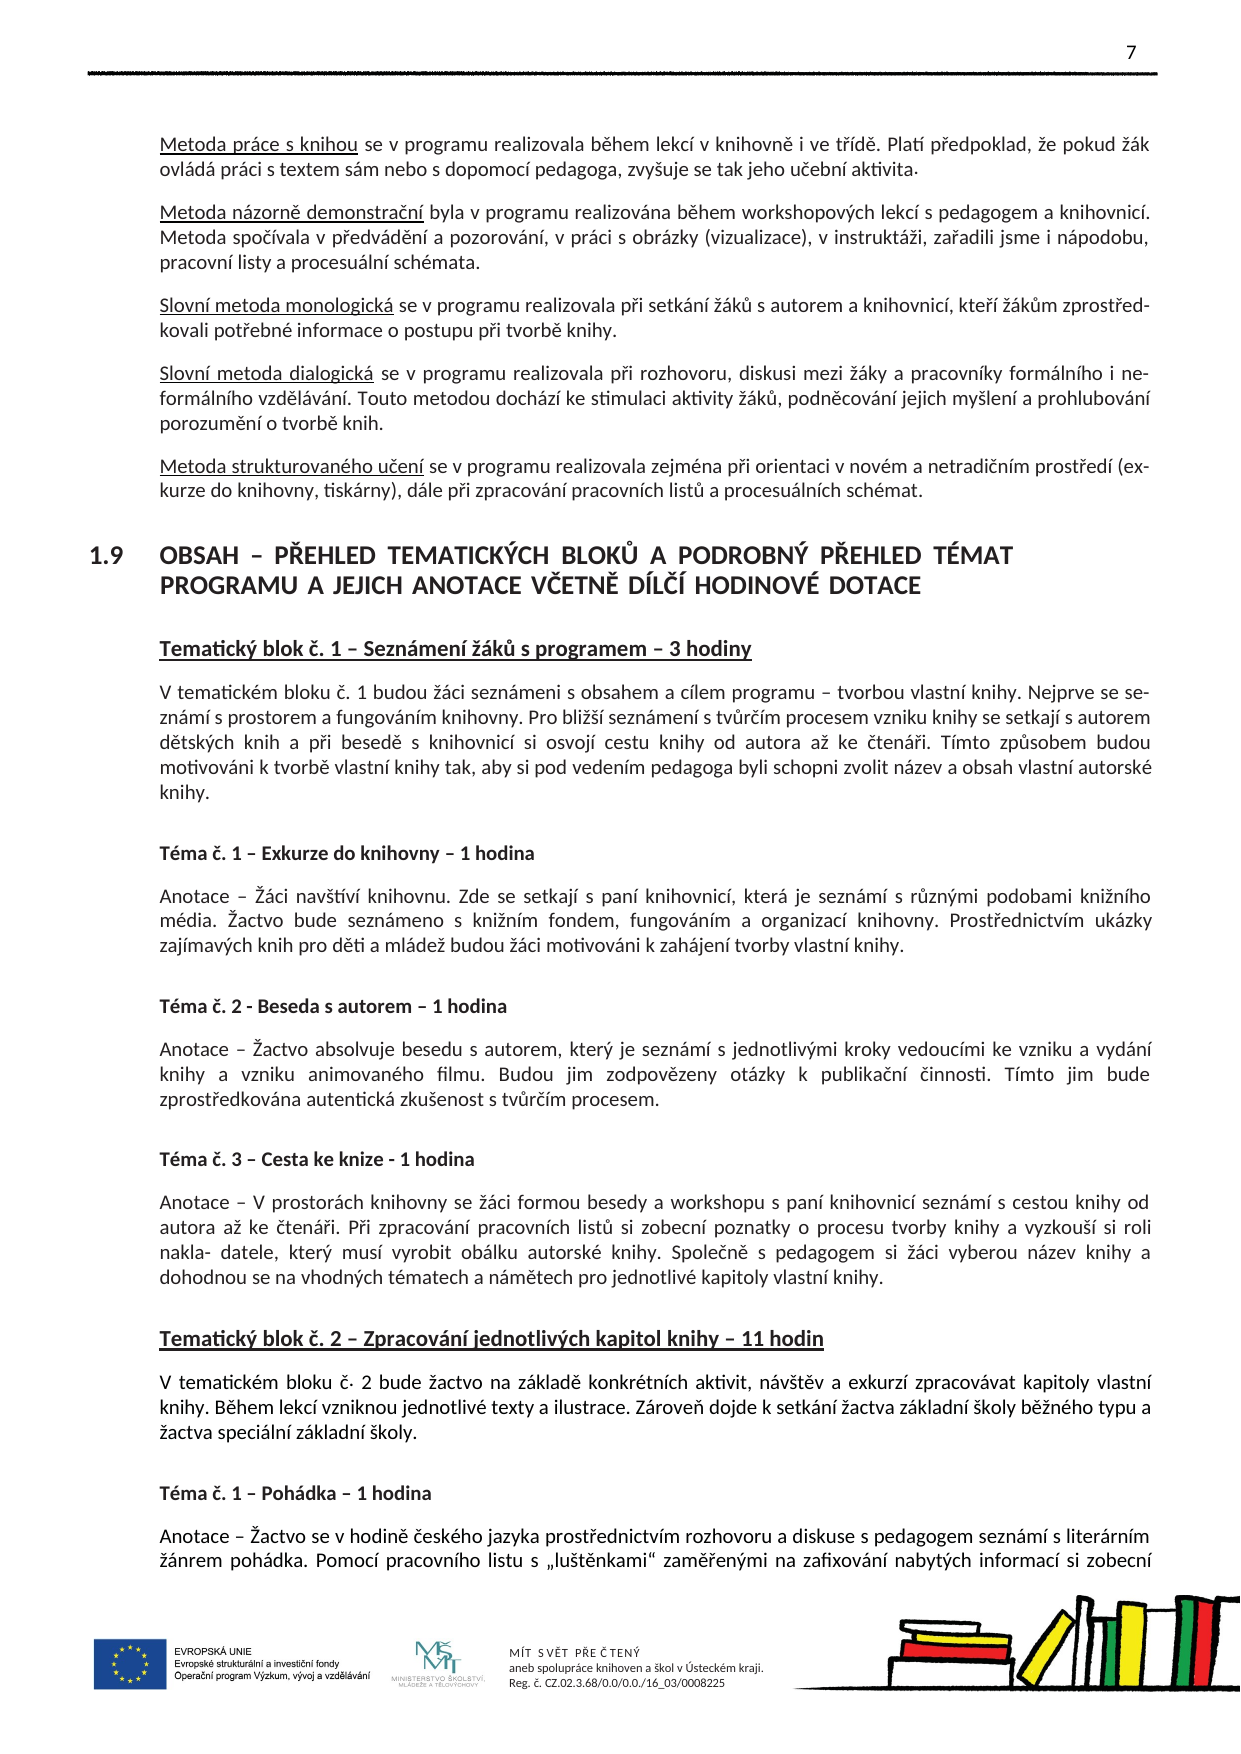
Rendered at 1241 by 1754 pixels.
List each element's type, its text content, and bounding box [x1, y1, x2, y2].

subtitle Téma č. 2 - Beseda s autorem – 1 hodina [159, 993, 1167, 1019]
text Slovní metoda dialogická se v programu realizovala při rozhovoru, diskusi mezi žáky a pracovníky formálního i ne- formálního vzdělávání. Touto metodou dochází ke stimulaci aktivity žáků, podněcování jejich myšlení a prohlubování porozumění o tvorbě knih. [159, 360, 1152, 435]
text Anotace – V prostorách knihovny se žáci formou besedy a workshopu s paní knihovnicí seznámí s cestou knihy od autora až ke čtenáři. Při zpracování pracovních listů si zobecní poznatky o procesu tvorby knihy a vyzkouší si roli nakla- datele, který musí vyrobit obálku autorské knihy. Společně s pedagogem si žáci vyberou název knihy a dohodnou se na vhodných tématech a námětech pro jednotlivé kapitoly vlastní knihy. [159, 1190, 1152, 1289]
text V tematickém bloku č. 1 budou žáci seznámeni s obsahem a cílem programu – tvorbou vlastní knihy. Nejprve se se- známí s prostorem a fungováním knihovny. Pro bližší seznámení s tvůrčím procesem vzniku knihy se setkají s autorem dětských knih a při besedě s knihovnicí si osvojí cestu knihy od autora až ke čtenáři. Tímto způsobem budou motivováni k tvorbě vlastní knihy tak, aby si pod vedením pedagoga byli schopni zvolit název a obsah vlastní autorské knihy. [159, 680, 1152, 804]
text Metoda názorně demonstrační byla v programu realizována během workshopových lekcí s pedagogem a knihovnicí. Metoda spočívala v předvádění a pozorování, v práci s obrázky (vizualizace), v instruktáži, zařadili jsme i nápodobu, pracovní listy a procesuální schémata. [159, 200, 1152, 275]
picture [790, 1595, 1240, 1692]
picture [87, 71, 1158, 76]
subtitle OBSAH – PŘEHLED TEMATICKÝCH BLOKŮ A PODROBNÝ PŘEHLED TÉMAT PROGRAMU A JEJICH ANOTACE VČETNĚ DÍLČÍ HODINOVÉ DOTACE [88, 540, 1016, 601]
text V tematickém bloku č. 2 bude žactvo na základě konkrétních aktivit, návštěv a exkurzí zpracovávat kapitoly vlastní knihy. Během lekcí vzniknou jednotlivé texty a ilustrace. Zároveň dojde k setkání žactva základní školy běžného typu a žactva speciální základní školy. [159, 1367, 1152, 1445]
picture [93, 1638, 485, 1690]
subtitle Téma č. 1 – Exkurze do knihovny – 1 hodina [159, 840, 1167, 865]
text Anotace – Žactvo absolvuje besedu s autorem, který je seznámí s jednotlivými kroky vedoucími ke vzniku a vydání knihy a vzniku animovaného filmu. Budou jim zodpovězeny otázky k publikační činnosti. Tímto jim bude zprostředkována autentická zkušenost s tvůrčím procesem. [159, 1036, 1152, 1111]
subtitle Tematický blok č. 2 – Zpracování jednotlivých kapitol knihy – 11 hodin [159, 1324, 1167, 1352]
subtitle Téma č. 3 – Cesta ke knize - 1 hodina [159, 1147, 1167, 1172]
text Metoda práce s knihou se v programu realizovala během lekcí v knihovně i ve třídě. Platí předpoklad, že pokud žák ovládá práci s textem sám nebo s dopomocí pedagoga, zvyšuje se tak jeho učební aktivita. [159, 133, 1152, 182]
text Slovní metoda monologická se v programu realizovala při setkání žáků s autorem a knihovnicí, kteří žákům zprostřed- kovali potřebné informace o postupu při tvorbě knihy. [159, 293, 1152, 342]
subtitle Tematický blok č. 1 – Seznámení žáků s programem – 3 hodiny [159, 634, 1167, 663]
text Metoda strukturovaného učení se v programu realizovala zejména při orientaci v novém a netradičním prostředí (ex- kurze do knihovny, tiskárny), dále při zpracování pracovních listů a procesuálních schémat. [159, 453, 1152, 503]
subtitle Téma č. 1 – Pohádka – 1 hodina [159, 1480, 1167, 1505]
text Anotace – Žáci navštíví knihovnu. Zde se setkají s paní knihovnicí, která je seznámí s různými podobami knižního média. Žactvo bude seznámeno s knižním fondem, fungováním a organizací knihovny. Prostřednictvím ukázky zajímavých knih pro děti a mládež budou žáci motivováni k zahájení tvorby vlastní knihy. [159, 883, 1152, 958]
